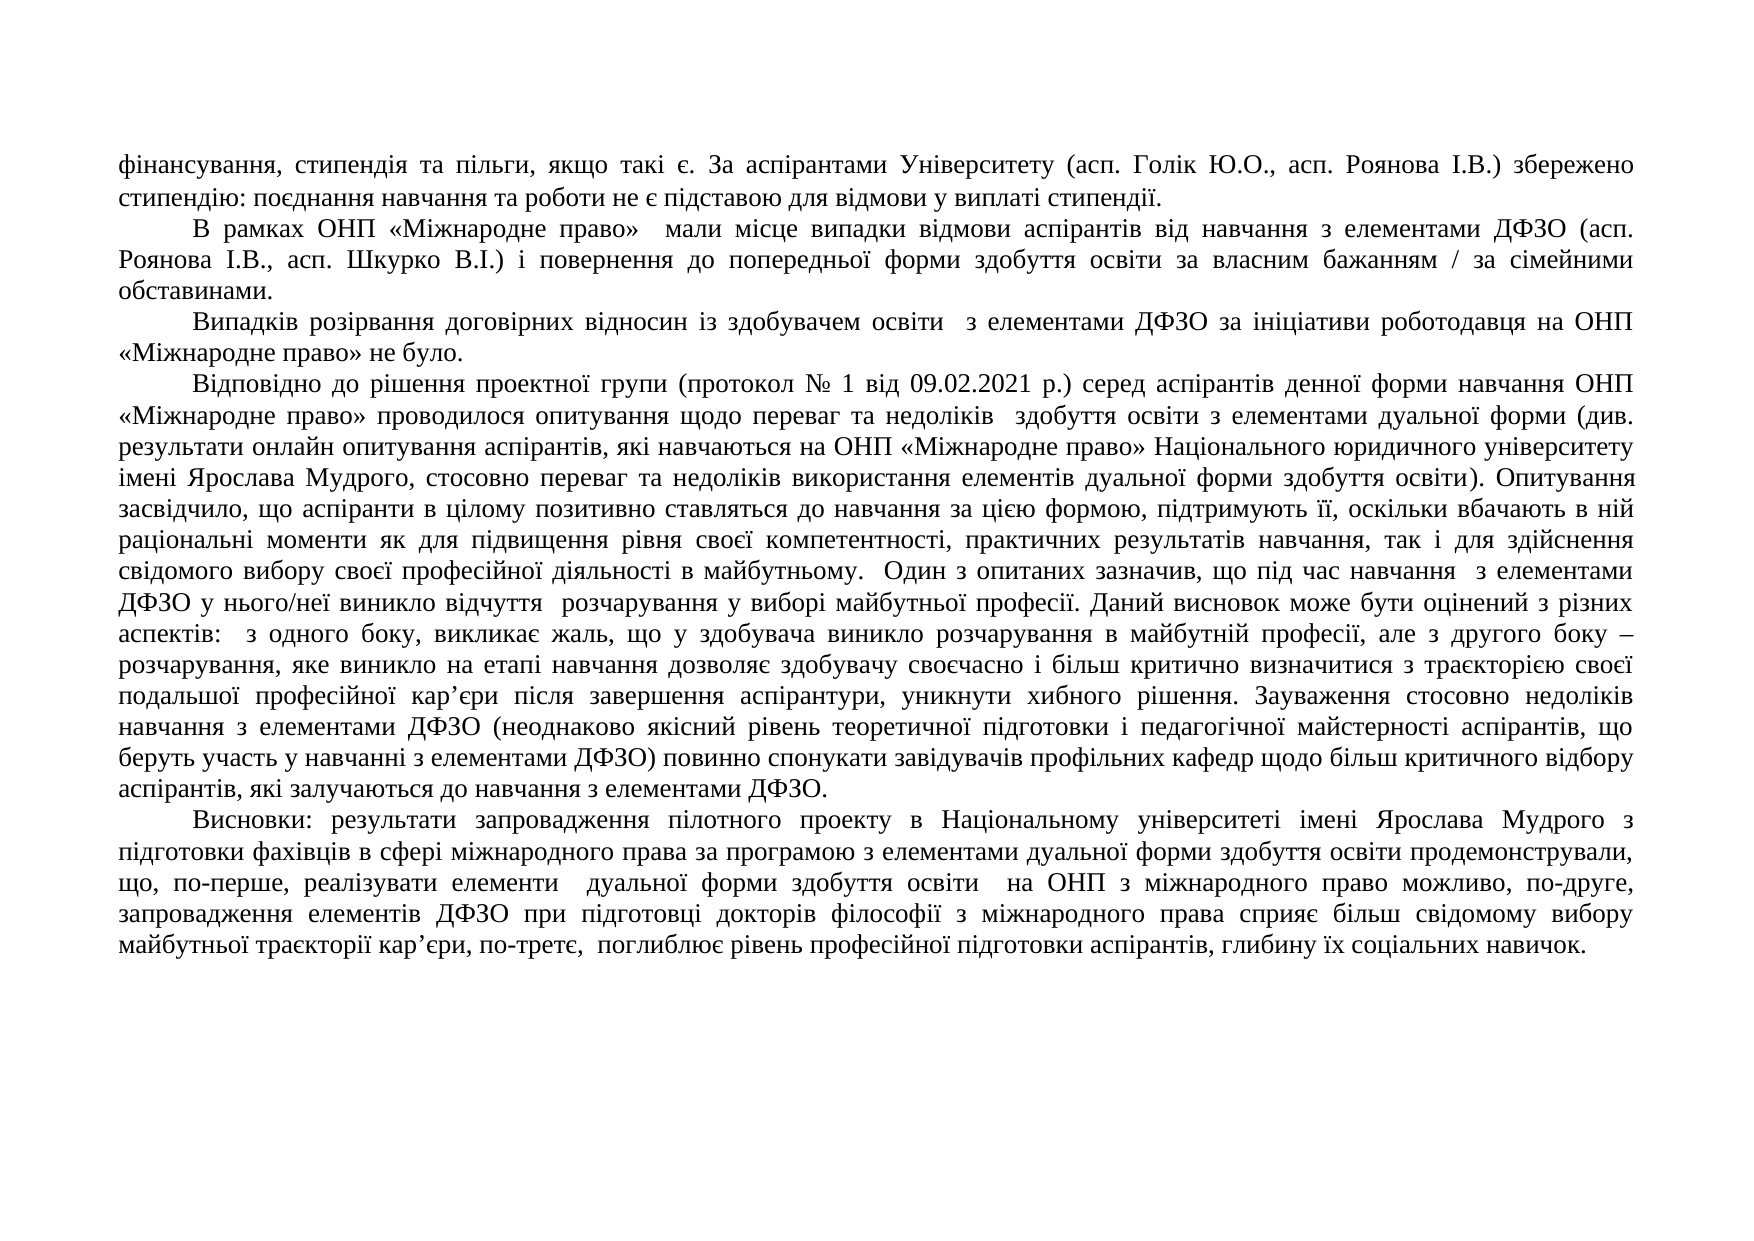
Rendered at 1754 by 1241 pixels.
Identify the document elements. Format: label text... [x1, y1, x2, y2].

text Відповідно до рішення проектної групи (протокол № 1 від 09.02.2021 р.) серед аспірантів денної форми навчання ОНП «Міжнародне право» проводилося опитування щодо переваг та недоліків здобуття освіти з елементами дуальної форми (див. результати онлайн опитування аспірантів, які навчаються на ОНП «Міжнародне право» Національного юридичного університету імені Ярослава Мудрого, стосовно переваг та недоліків використання елементів дуальної форми здобуття освіти). Опитування засвідчило, що аспіранти в цілому позитивно ставляться до навчання за цією формою, підтримують її, оскільки вбачають в ній раціональні моменти як для підвищення рівня своєї компетентності, практичних результатів навчання, так і для здійснення свідомого вибору своєї професійної діяльності в майбутньому. Один з опитаних зазначив, що під час навчання з елементами ДФЗО у нього/неї виникло відчуття розчарування у виборі майбутньої професії. Даний висновок може бути оцінений з різних аспектів: з одного боку, викликає жаль, що у здобувача виникло розчарування в майбутній професії, але з другого боку – розчарування, яке виникло на етапі навчання дозволяє здобувачу своєчасно і більш критично визначитися з траєкторією своєї подальшої професійної кар’єри після завершення аспірантури, уникнути хибного рішення. Зауваження стосовно недоліків навчання з елементами ДФЗО (неоднаково якісний рівень теоретичної підготовки і педагогічної майстерності аспірантів, що беруть участь у навчанні з елементами ДФЗО) повинно спонукати завідувачів профільних кафедр щодо більш критичного відбору аспірантів, які залучаються до навчання з елементами ДФЗО. [118, 368, 1636, 804]
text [118, 148, 1636, 212]
text В рамках ОНП «Міжнародне право» мали місце випадки відмови аспірантів від навчання з елементами ДФЗО (асп. Роянова І.В., асп. Шкурко В.І.) і повернення до попередньої форми здобуття освіти за власним бажанням / за сімейними обставинами. [118, 212, 1636, 305]
text Висновки: результати запровадження пілотного проекту в Національному університеті імені Ярослава Мудрого з підготовки фахівців в сфері міжнародного права за програмою з елементами дуальної форми здобуття освіти продемонстрували, що, по-перше, реалізувати елементи дуальної форми здобуття освіти на ОНП з міжнародного право можливо, по-друге, запровадження елементів ДФЗО при підготовці докторів філософії з міжнародного права сприяє більш свідомому вибору майбутньої траєкторії кар’єри, по-третє, поглиблює рівень професійної підготовки аспірантів, глибину їх соціальних навичок. [118, 804, 1636, 959]
text Випадків розірвання договірних відносин із здобувачем освіти з елементами ДФЗО за ініціативи роботодавця на ОНП «Міжнародне право» не було. [118, 305, 1636, 368]
